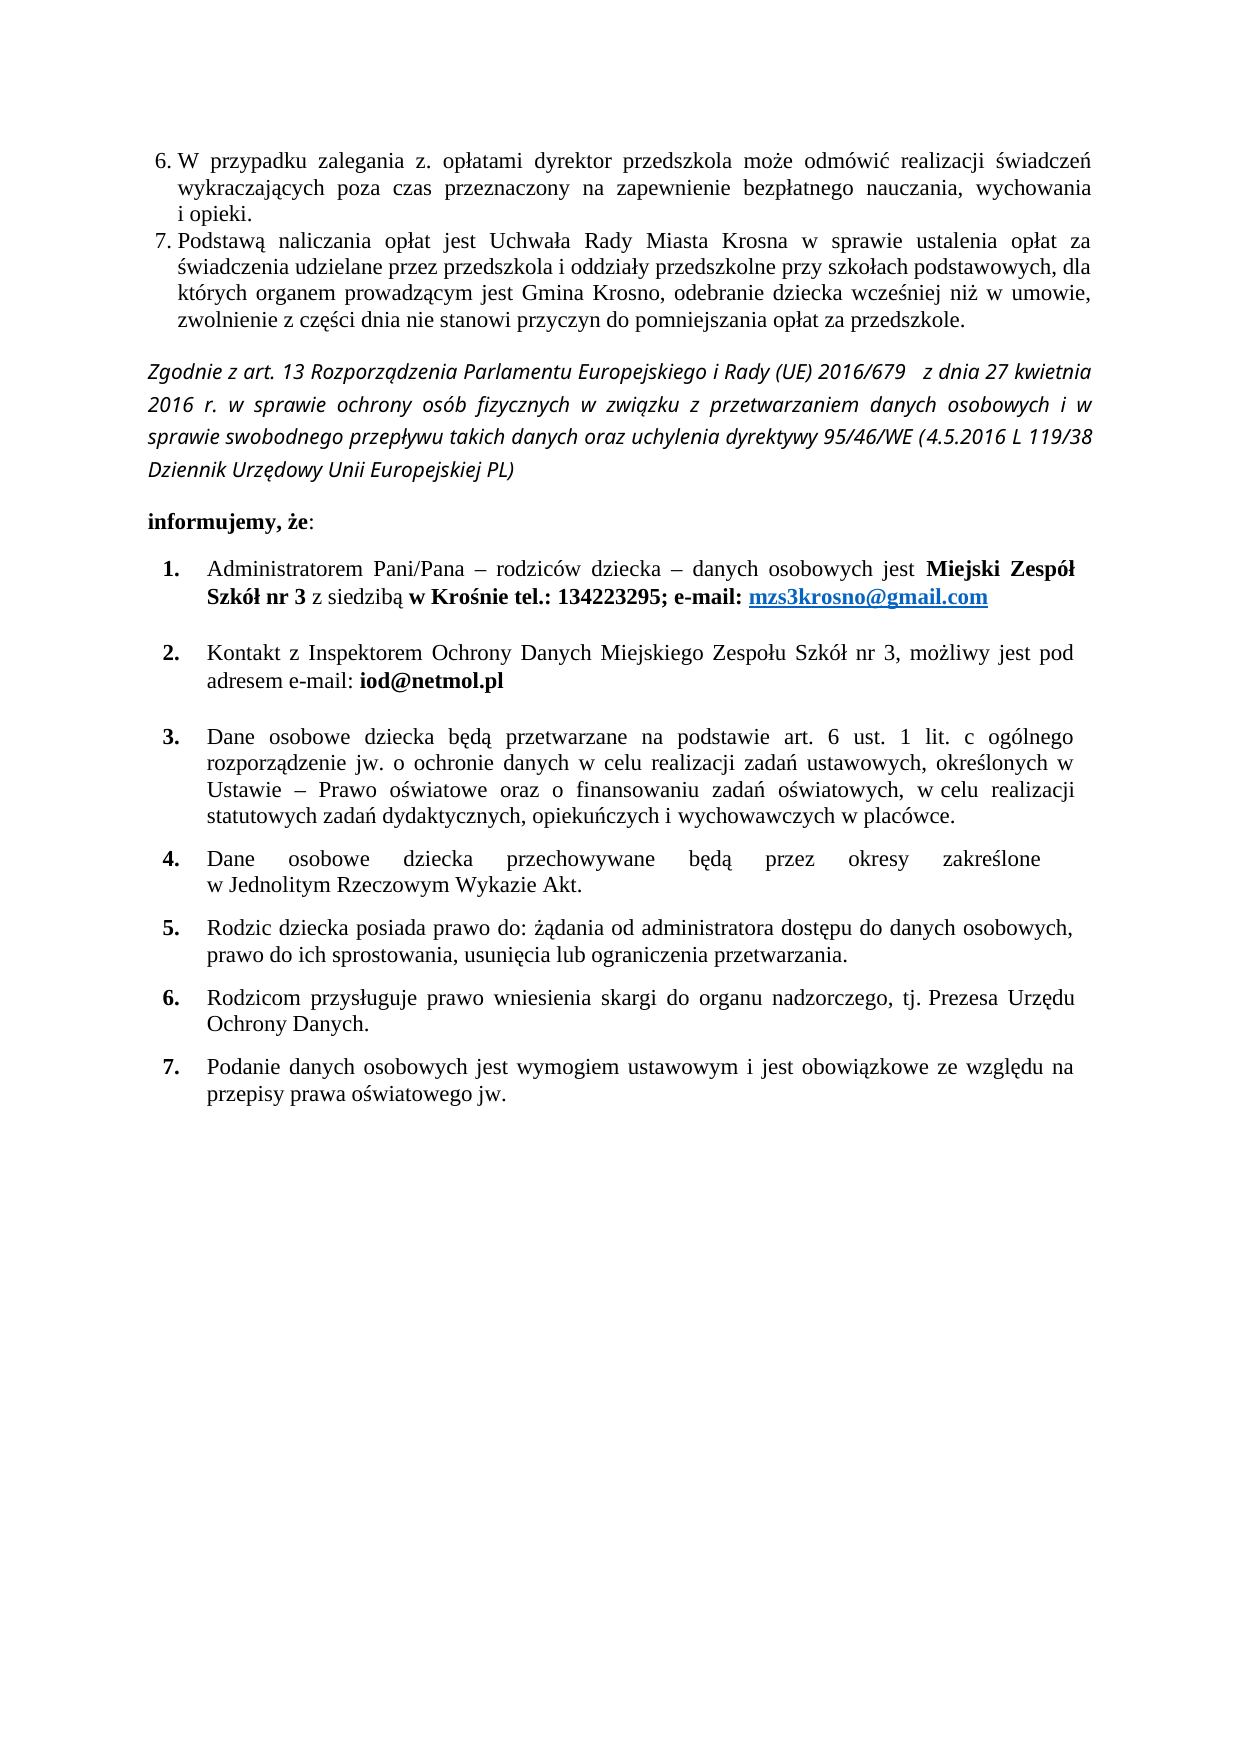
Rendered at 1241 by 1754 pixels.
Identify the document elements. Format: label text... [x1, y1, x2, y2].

list Rodzicom przysługuje prawo wniesienia skargi do organu nadzorczego, tj. Prezesa Urzędu Ochrony Danych. [162, 984, 1075, 1037]
text Zgodnie z art. 13 Rozporządzenia Parlamentu Europejskiego i Rady (UE) 2016/679 z dnia 27 kwietnia 2016 r. w sprawie ochrony osób fizycznych w związku z przetwarzaniem danych osobowych i w sprawie swobodnego przepływu takich danych oraz uchylenia dyrektywy 95/46/WE (4.5.2016 L 119/38 Dziennik Urzędowy Unii Europejskiej PL) [148, 357, 1093, 483]
list Kontakt z Inspektorem Ochrony Danych Miejskiego Zespołu Szkół nr 3, możliwy jest pod adresem e-mail: iod@netmol.pl [162, 639, 1075, 693]
list W przypadku zalegania z. opłatami dyrektor przedszkola może odmówić realizacji świadczeń wykraczających poza czas przeznaczony na zapewnienie bezpłatnego nauczania, wychowania i opieki. [154, 148, 1093, 227]
list Dane osobowe dziecka przechowywane będą przez okresy zakreślone w Jednolitym Rzeczowym Wykazie Akt. [162, 845, 1075, 898]
list Rodzic dziecka posiada prawo do: żądania od administratora dostępu do danych osobowych, prawo do ich sprostowania, usunięcia lub ograniczenia przetwarzania. [162, 914, 1075, 967]
list Podstawą naliczania opłat jest Uchwała Rady Miasta Krosna w sprawie ustalenia opłat za świadczenia udzielane przez przedszkola i oddziały przedszkolne przy szkołach podstawowych, dla których organem prowadzącym jest Gmina Krosno, odebranie dziecka wcześniej niż w umowie, zwolnienie z części dnia nie stanowi przyczyn do pomniejszania opłat za przedszkole. [154, 227, 1093, 332]
list Administratorem Pani/Pana – rodziców dziecka – danych osobowych jest Miejski Zespół Szkół nr 3 z siedzibą w Krośnie tel.: 134223295; e-mail: mzs3krosno@gmail.com [162, 556, 1075, 610]
list Dane osobowe dziecka będą przetwarzane na podstawie art. 6 ust. 1 lit. c ogólnego rozporządzenie jw. o ochronie danych w celu realizacji zadań ustawowych, określonych w Ustawie – Prawo oświatowe oraz o finansowaniu zadań oświatowych, w celu realizacji statutowych zadań dydaktycznych, opiekuńczych i wychowawczych w placówce. [162, 723, 1075, 828]
list Podanie danych osobowych jest wymogiem ustawowym i jest obowiązkowe ze względu na przepisy prawa oświatowego jw. [162, 1053, 1075, 1106]
text informujemy, że: [148, 508, 1093, 535]
